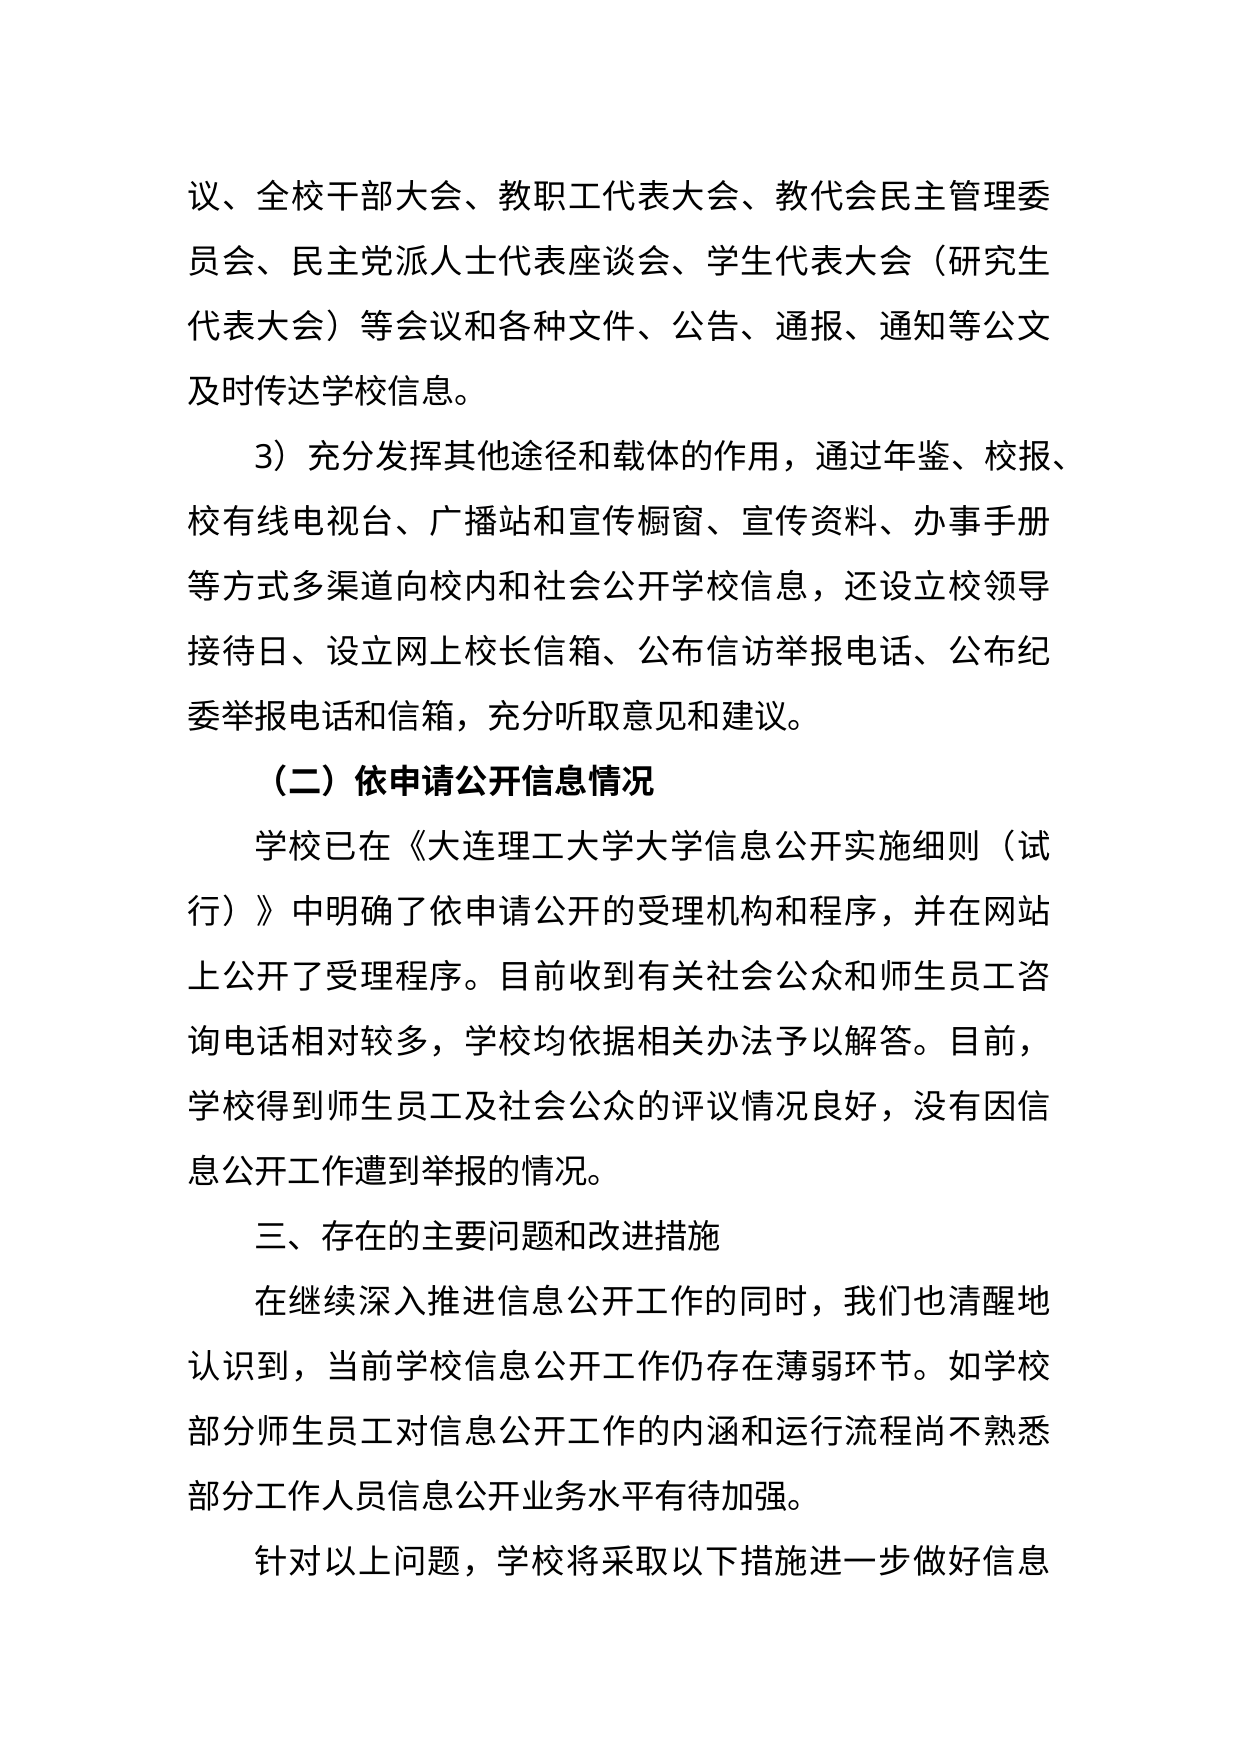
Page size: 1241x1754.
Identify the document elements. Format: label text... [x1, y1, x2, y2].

text 学校已在《大连理工大学大学信息公开实施细则（试行）》中明确了依申请公开的受理机构和程序，并在网站上公开了受理程序。目前收到有关社会公众和师生员工咨询电话相对较多，学校均依据相关办法予以解答。目前，学校得到师生员工及社会公众的评议情况良好，没有因信息公开工作遭到举报的情况。 [187, 812, 1053, 1202]
text 在继续深入推进信息公开工作的同时，我们也清醒地认识到，当前学校信息公开工作仍存在薄弱环节。如学校部分师生员工对信息公开工作的内涵和运行流程尚不熟悉，部分工作人员信息公开业务水平有待加强。 [187, 1267, 1053, 1527]
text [187, 1527, 1053, 1592]
text 3）充分发挥其他途径和载体的作用，通过年鉴、校报、校有线电视台、广播站和宣传橱窗、宣传资料、办事手册等方式多渠道向校内和社会公开学校信息，还设立校领导接待日、设立网上校长信箱、公布信访举报电话、公布纪委举报电话和信箱，充分听取意见和建议。 [187, 422, 1053, 747]
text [187, 162, 1053, 422]
text （二）依申请公开信息情况 [187, 747, 1053, 812]
text 三、存在的主要问题和改进措施 [187, 1202, 1053, 1267]
